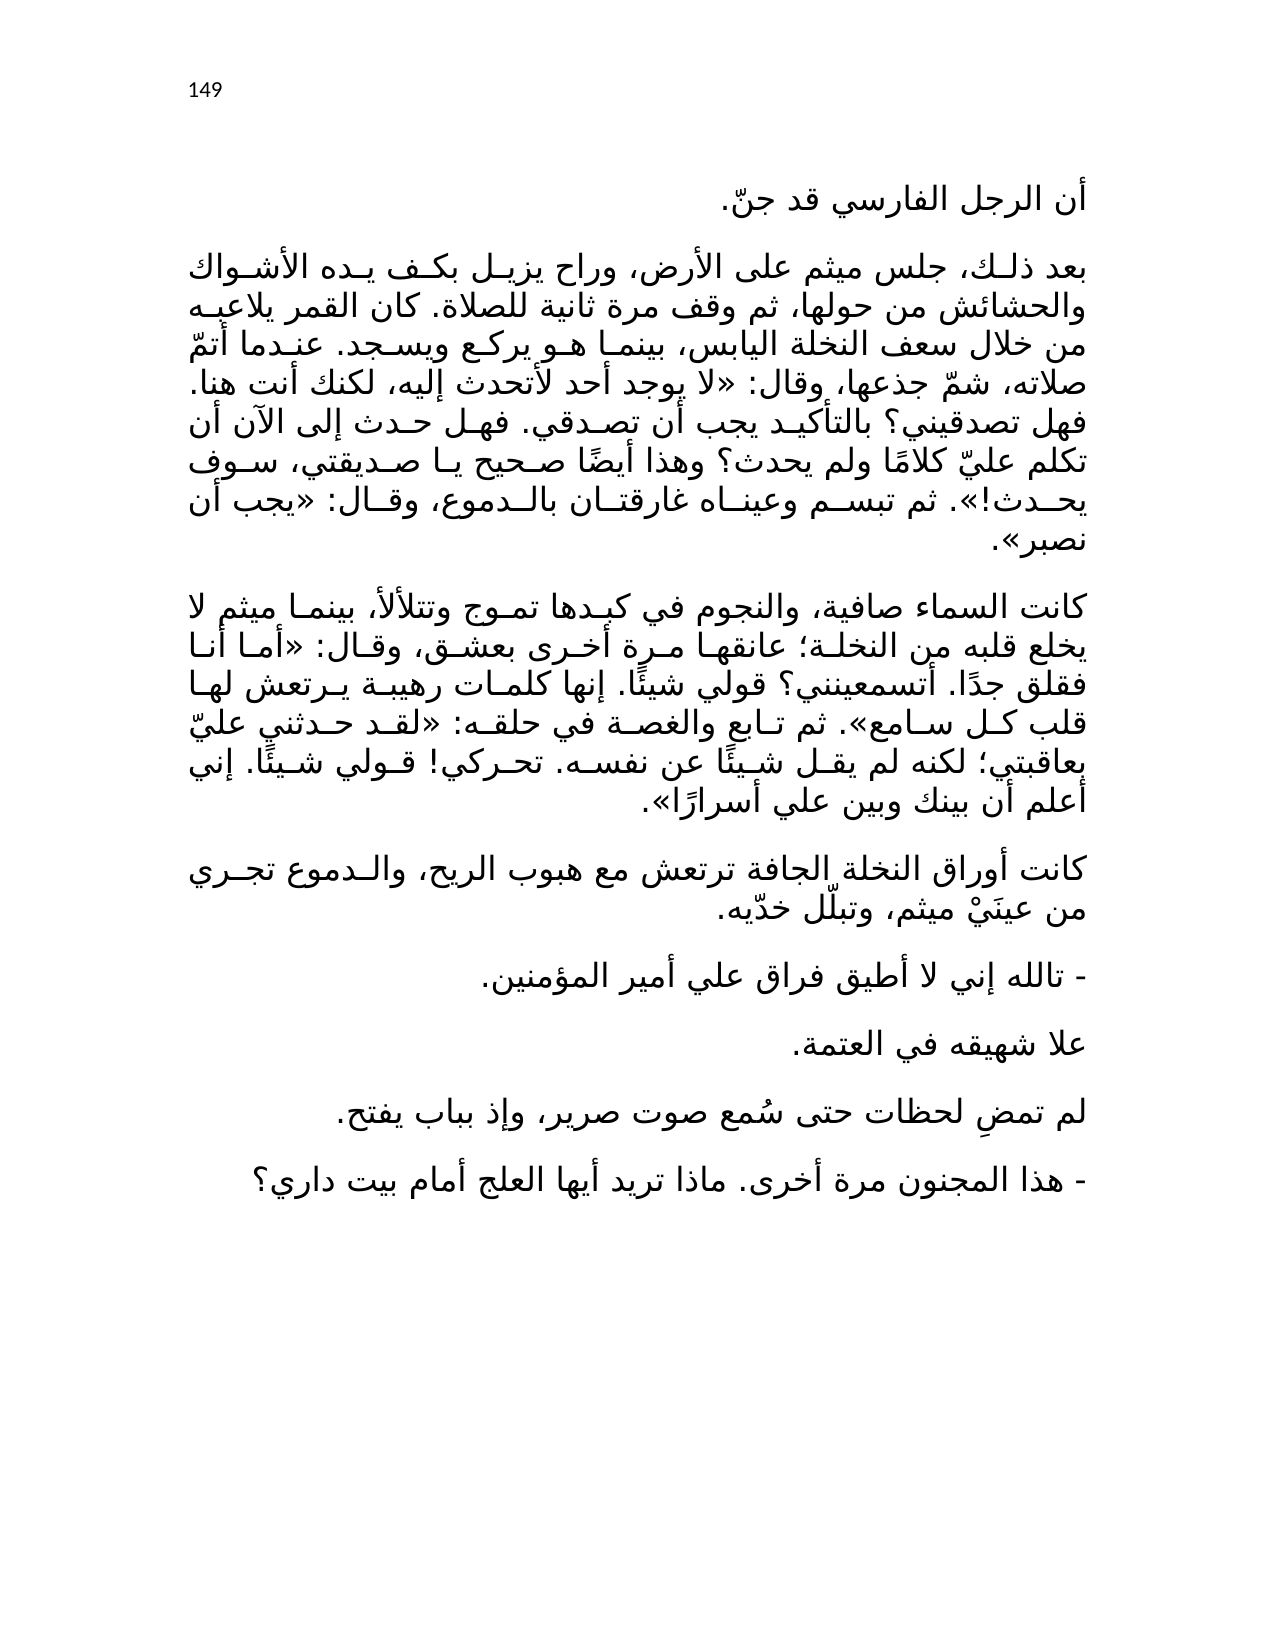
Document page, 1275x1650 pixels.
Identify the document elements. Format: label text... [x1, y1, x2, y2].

text كانت أوراق النخلة الجافة ترتعش مع هبوب الريح، والدموع تجري من عينَيْ ميثم، وتبلّل خدّيه. [187, 849, 1087, 927]
text - تالله إني لا أطيق فراق علي أمير المؤمنين. [187, 956, 1087, 995]
text لم تمضِ لحظات حتى سُمع صوت صرير، وإذ بباب يفتح. [187, 1092, 1087, 1131]
text بعد ذلك، جلس ميثم على الأرض، وراح يزيل بكف يده الأشواك والحشائش من حولها، ثم وقف مرة ثانية للصلاة. كان القمر يلاعبه من خلال سعف النخلة اليابس، بينما هو يركع ويسجد. عندما أتمّ صلاته، شمّ جذعها، وقال: «لا يوجد أحد لأتحدث إليه، لكنك أنت هنا. فهل تصدقيني؟ بالتأكيد يجب أن تصدقي. فهل حدث إلى الآن أن تكلم عليّ كلامًا ولم يحدث؟ وهذا أيضًا صحيح يا صديقتي، سوف يحدث!». ثم تبسم وعيناه غارقتان بالدموع، وقال: «يجب أن نصبر». [187, 247, 1087, 558]
text - هذا المجنون مرة أخرى. ماذا تريد أيها العلج أمام بيت داري؟ [187, 1160, 1087, 1199]
text علا شهيقه في العتمة. [187, 1024, 1087, 1063]
text كانت السماء صافية، والنجوم في كبدها تموج وتتلألأ، بينما ميثم لا يخلع قلبه من النخلة؛ عانقها مرة أخرى بعشق، وقال: «أما أنا فقلق جدًا. أتسمعينني؟ قولي شيئًا. إنها كلمات رهيبة يرتعش لها قلب كل سامع». ثم تابع والغصة في حلقه: «لقد حدثني عليّ بعاقبتي؛ لكنه لم يقل شيئًا عن نفسه. تحركي! قولي شيئًا. إني أعلم أن بينك وبين علي أسرارًا». [187, 587, 1087, 820]
text أن الرجل الفارسي قد جنّ. [187, 179, 1087, 218]
